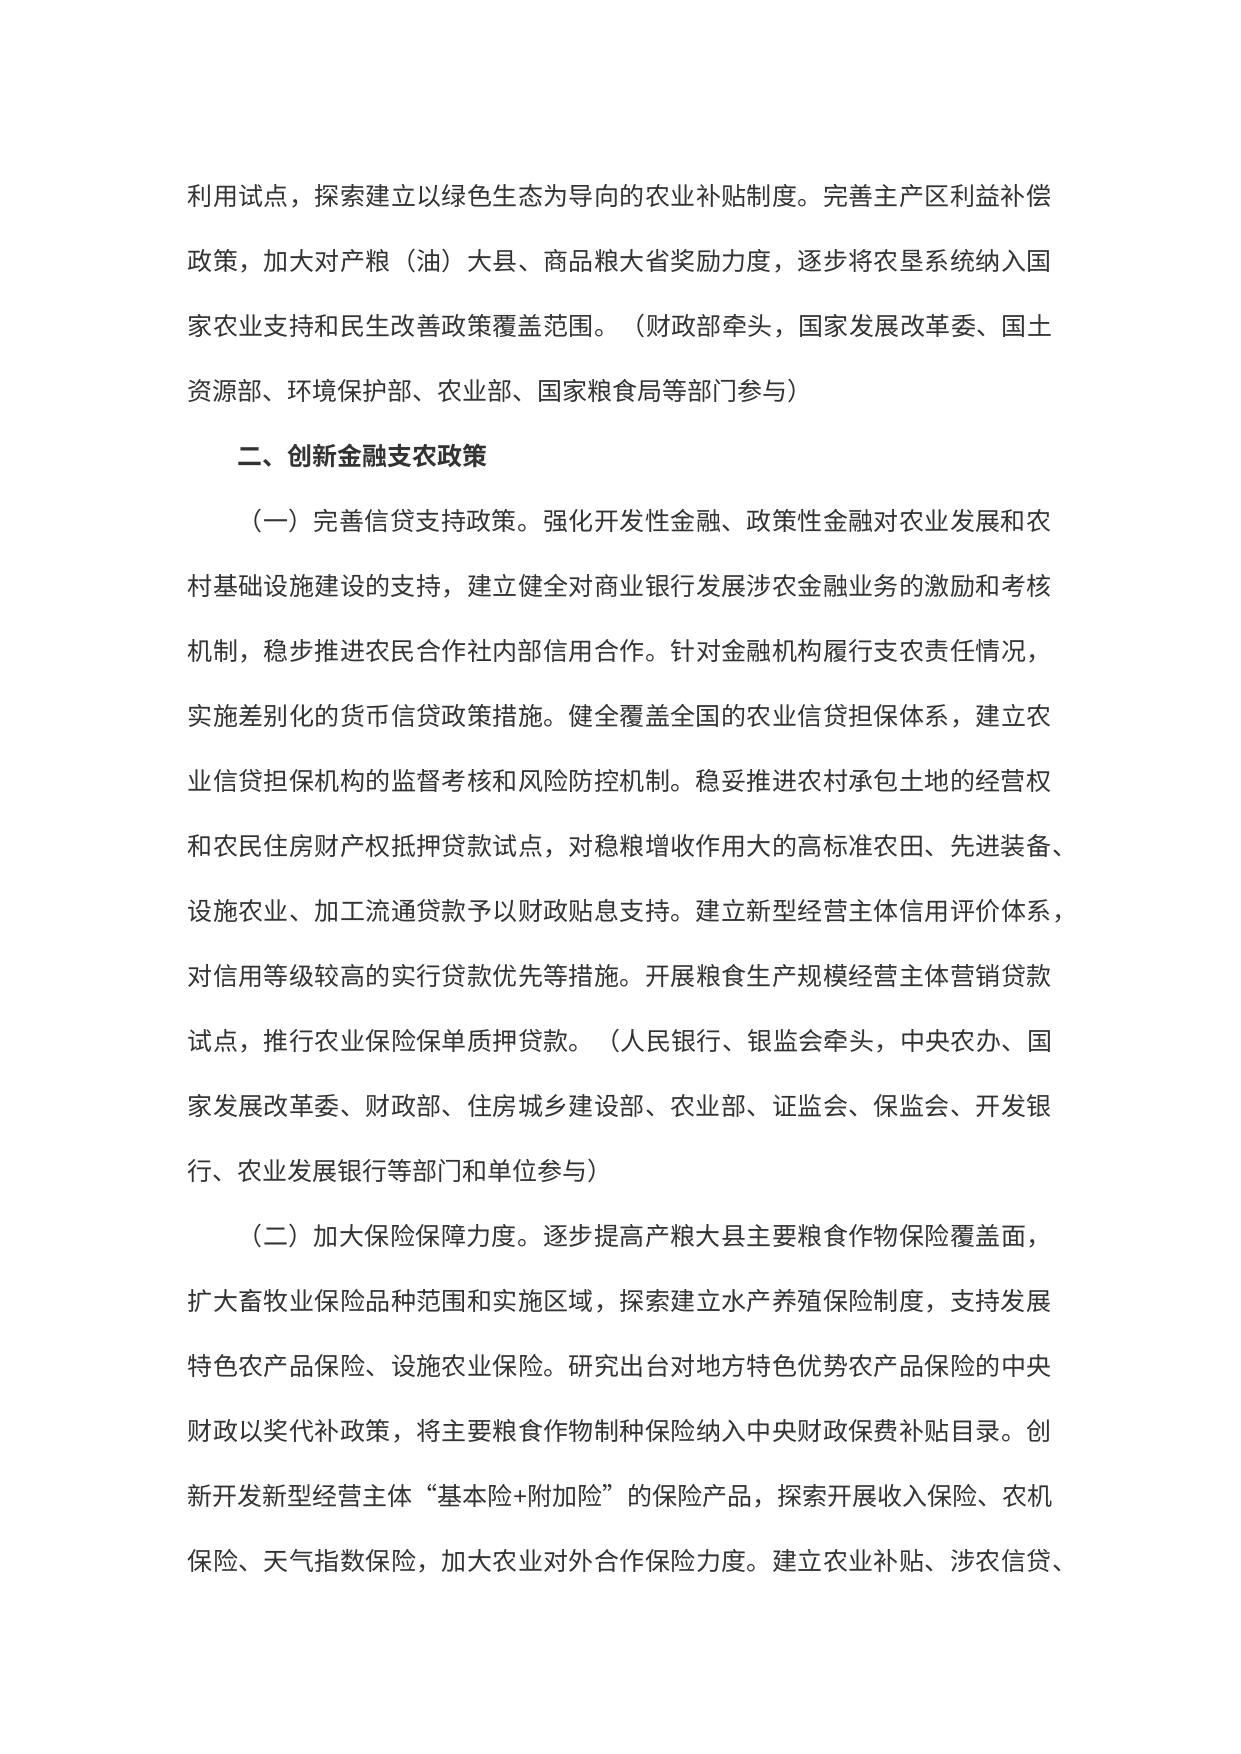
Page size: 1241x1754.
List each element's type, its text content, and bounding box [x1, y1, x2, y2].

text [187, 162, 1053, 422]
text （一）完善信贷支持政策。强化开发性金融、政策性金融对农业发展和农村基础设施建设的支持，建立健全对商业银行发展涉农金融业务的激励和考核机制，稳步推进农民合作社内部信用合作。针对金融机构履行支农责任情况，实施差别化的货币信贷政策措施。健全覆盖全国的农业信贷担保体系，建立农业信贷担保机构的监督考核和风险防控机制。稳妥推进农村承包土地的经营权和农民住房财产权抵押贷款试点，对稳粮增收作用大的高标准农田、先进装备、设施农业、加工流通贷款予以财政贴息支持。建立新型经营主体信用评价体系，对信用等级较高的实行贷款优先等措施。开展粮食生产规模经营主体营销贷款试点，推行农业保险保单质押贷款。（人民银行、银监会牵头，中央农办、国家发展改革委、财政部、住房城乡建设部、农业部、证监会、保监会、开发银行、农业发展银行等部门和单位参与） [187, 487, 1053, 1202]
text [187, 1202, 1053, 1592]
text 二、创新金融支农政策 [187, 422, 1053, 487]
